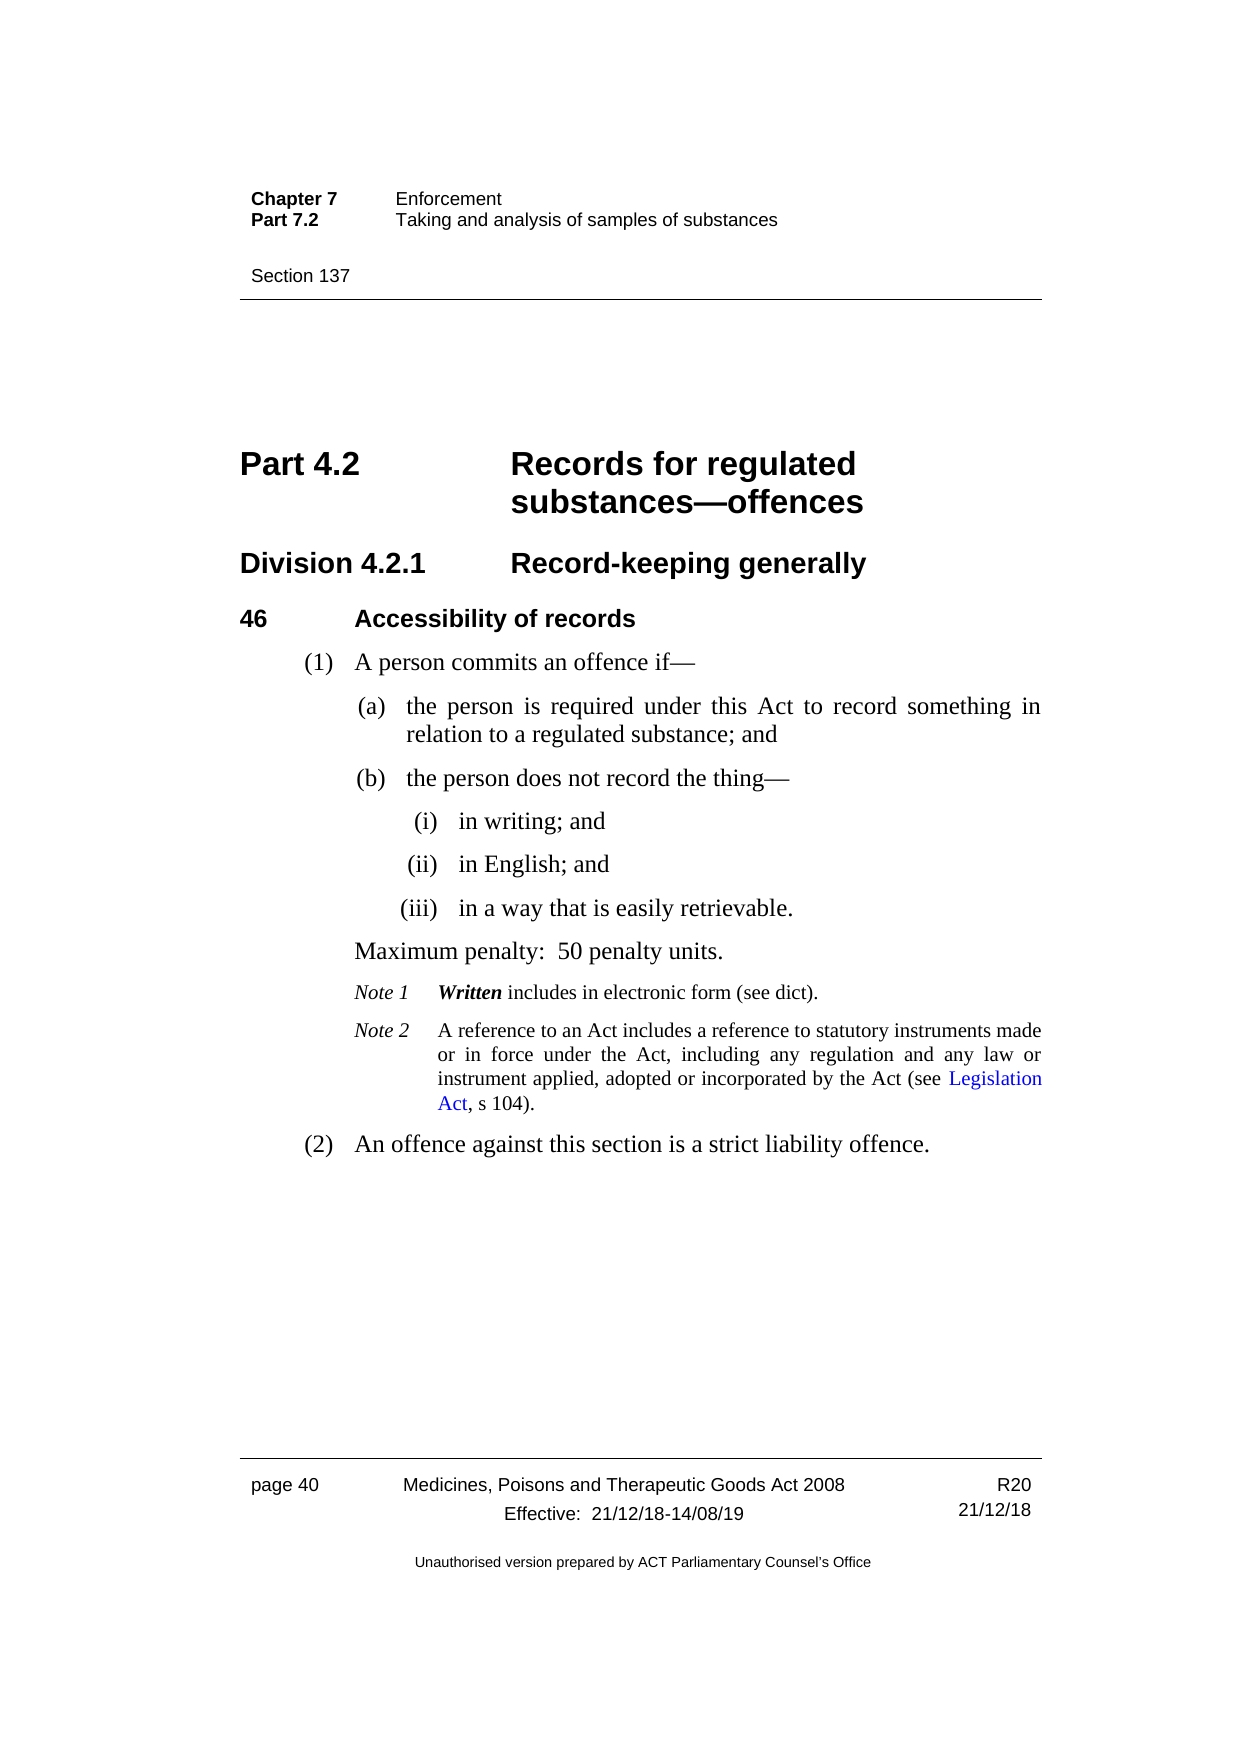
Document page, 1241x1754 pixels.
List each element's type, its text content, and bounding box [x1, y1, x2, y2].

text (1) A person commits an offence if— [239, 647, 1042, 676]
text Division 4.2.1 Record-keeping generally [239, 546, 1042, 579]
text Part 4.2 Records for regulated substances—offences [239, 444, 1042, 521]
text (2) An offence against this section is a strict liability offence. [239, 1129, 1042, 1158]
text (i) in writing; and [239, 806, 1042, 835]
text 46 Accessibility of records [239, 604, 1042, 633]
text (b) the person does not record the thing— [239, 763, 1042, 792]
text Note 1 Written includes in electronic form (see dict). [354, 979, 1042, 1004]
text Note 2 A reference to an Act includes a reference to statutory instruments made or in force under the Act, including any regulation and any law or instrument applied, adopted or incorporated by the Act (see Legislation Act, s 104). [354, 1018, 1042, 1114]
text (ii) in English; and [239, 849, 1042, 878]
text (a) the person is required under this Act to record something in relation to a regulated substance; and [239, 691, 1042, 748]
text (iii) in a way that is easily retrievable. [239, 893, 1042, 922]
text Maximum penalty: 50 penalty units. [354, 936, 1042, 965]
